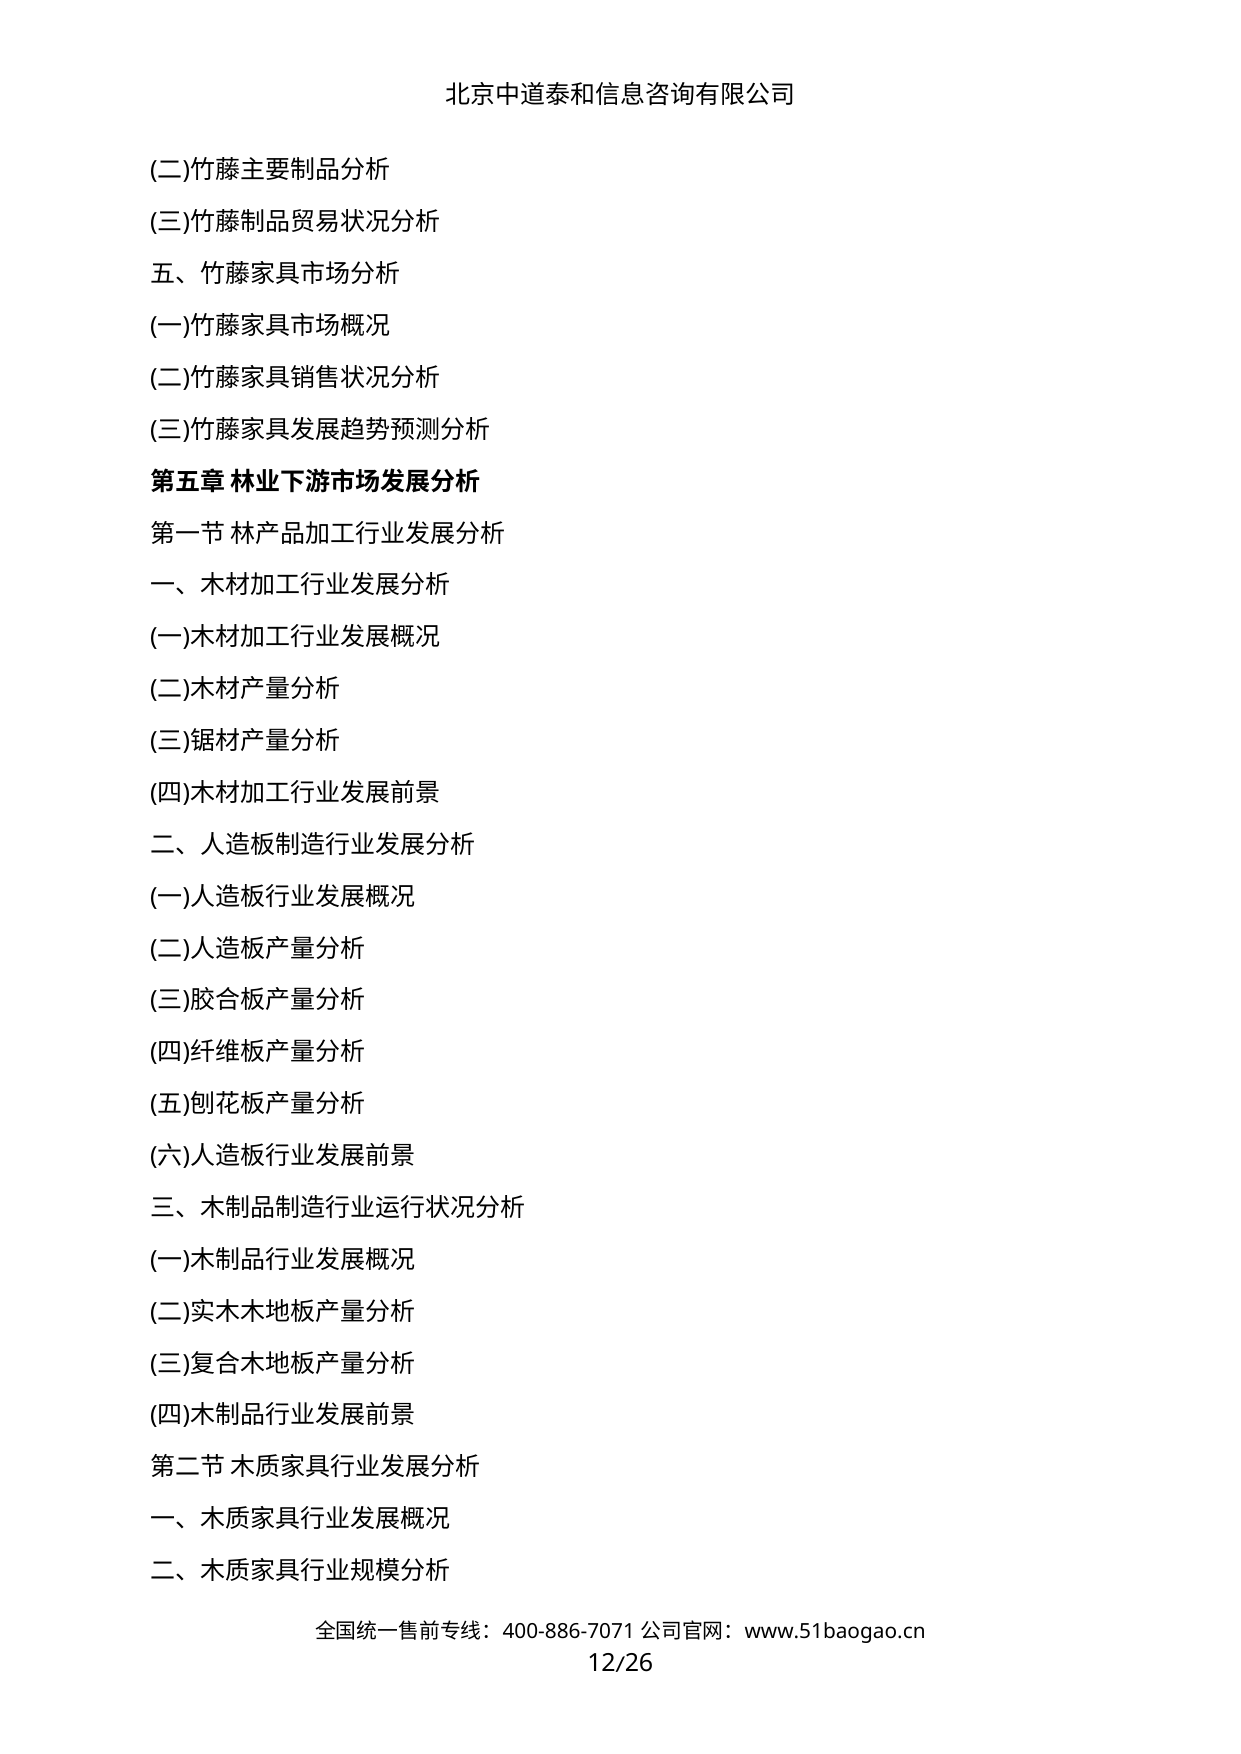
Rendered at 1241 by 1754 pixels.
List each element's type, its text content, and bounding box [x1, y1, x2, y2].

text (二)木材产量分析 [150, 669, 1090, 705]
text (三)竹藤家具发展趋势预测分析 [150, 409, 1090, 446]
text (二)人造板产量分析 [150, 928, 1090, 964]
text 第二节 木质家具行业发展分析 [150, 1447, 1090, 1483]
text 五、竹藤家具市场分析 [150, 254, 1090, 290]
text (二)竹藤家具销售状况分析 [150, 357, 1090, 394]
text (四)纤维板产量分析 [150, 1032, 1090, 1068]
text (二)竹藤主要制品分析 [150, 150, 1090, 186]
text (一)木材加工行业发展概况 [150, 617, 1090, 653]
text 第五章 林业下游市场发展分析 [150, 461, 1090, 497]
text (四)木材加工行业发展前景 [150, 772, 1090, 809]
text (三)复合木地板产量分析 [150, 1343, 1090, 1379]
text (一)木制品行业发展概况 [150, 1239, 1090, 1276]
text 二、木质家具行业规模分析 [150, 1551, 1090, 1587]
text (三)胶合板产量分析 [150, 980, 1090, 1016]
text (三)竹藤制品贸易状况分析 [150, 202, 1090, 238]
text 第一节 林产品加工行业发展分析 [150, 513, 1090, 549]
text 三、木制品制造行业运行状况分析 [150, 1187, 1090, 1224]
text (五)刨花板产量分析 [150, 1084, 1090, 1120]
text (三)锯材产量分析 [150, 721, 1090, 757]
text 一、木材加工行业发展分析 [150, 565, 1090, 601]
text (二)实木木地板产量分析 [150, 1291, 1090, 1327]
text (四)木制品行业发展前景 [150, 1395, 1090, 1431]
text 二、人造板制造行业发展分析 [150, 824, 1090, 861]
text (一)人造板行业发展概况 [150, 876, 1090, 912]
text (一)竹藤家具市场概况 [150, 306, 1090, 342]
text (六)人造板行业发展前景 [150, 1136, 1090, 1172]
text 一、木质家具行业发展概况 [150, 1499, 1090, 1535]
